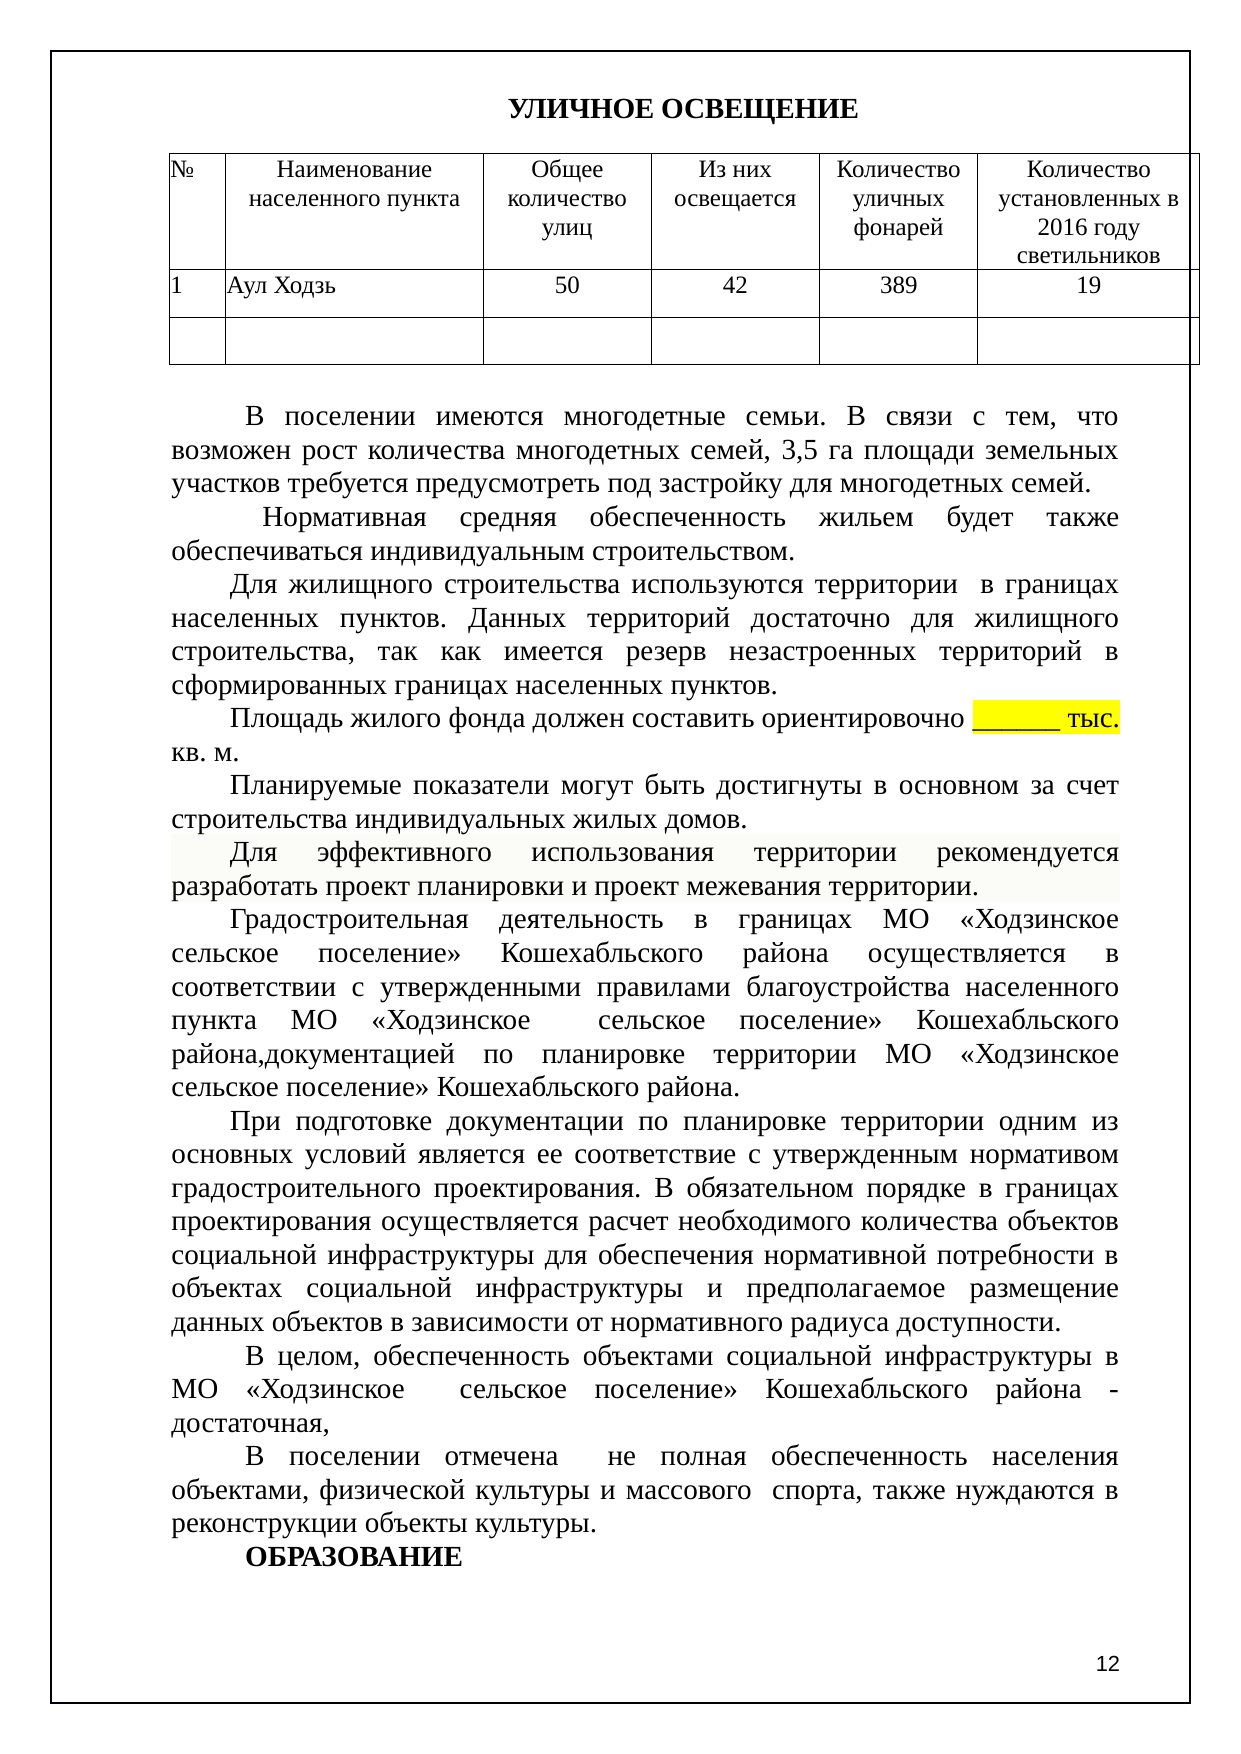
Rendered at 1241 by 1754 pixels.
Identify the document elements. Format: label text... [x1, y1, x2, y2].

table_cell 19 [978, 270, 1189, 317]
text Площадь жилого фонда должен составить ориентировочно ______ тыс. кв. м. [171, 700, 1120, 767]
text Нормативная средняя обеспеченность жильем будет также обеспечиваться индивидуальным строительством. [171, 499, 1120, 566]
table_cell 1 [170, 270, 225, 317]
table_cell [1191, 318, 1199, 364]
table_header Из них освещается [652, 154, 819, 269]
table_cell [170, 318, 225, 364]
table_cell 50 [484, 270, 651, 317]
text При подготовке документации по планировке территории одним из основных условий является ее соответствие с утвержденным нормативом градостроительного проектирования. В обязательном порядке в границах проектирования осуществляется расчет необходимого количества объектов социальной инфраструктуры для обеспечения нормативной потребности в объектах социальной инфраструктуры и предполагаемое размещение данных объектов в зависимости от нормативного радиуса доступности. [171, 1103, 1120, 1338]
table_cell [226, 318, 483, 364]
text Для эффективного использования территории рекомендуется разработать проект планировки и проект межевания территории. [171, 834, 1120, 902]
table_cell [652, 318, 819, 364]
table_cell 389 [820, 270, 977, 317]
table_cell [484, 318, 651, 364]
table_header № [170, 154, 225, 269]
text ОБРАЗОВАНИЕ [171, 1539, 1120, 1572]
text В поселении имеются многодетные семьи. В связи с тем, что возможен рост количества многодетных семей, 3,5 га площади земельных участков требуется предусмотреть под застройку для многодетных семей. [171, 398, 1120, 499]
text Градостроительная деятельность в границах МО «Ходзинское сельское поселение» Кошехабльского района осуществляется в соответствии с утвержденными правилами благоустройства населенного пункта МО «Ходзинское сельское поселение» Кошехабльского района,документацией по планировке территории МО «Ходзинское сельское поселение» Кошехабльского района. [171, 902, 1120, 1103]
table_cell [978, 318, 1189, 364]
table_header Количество установленных в 2016 году светильников [978, 154, 1189, 269]
text УЛИЧНОЕ ОСВЕЩЕНИЕ [171, 91, 1120, 124]
table_header Общее количество улиц [484, 154, 651, 269]
table_cell [820, 318, 977, 364]
table_header Количество уличных фонарей [820, 154, 977, 269]
table_cell Аул Ходзь [226, 270, 483, 317]
text В поселении отмечена не полная обеспеченность населения объектами, физической культуры и массового спорта, также нуждаются в реконструкции объекты культуры. [171, 1438, 1120, 1539]
text В целом, обеспеченность объектами социальной инфраструктуры в МО «Ходзинское сельское поселение» Кошехабльского района - достаточная, [171, 1338, 1120, 1438]
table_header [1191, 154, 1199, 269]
text Планируемые показатели могут быть достигнуты в основном за счет строительства индивидуальных жилых домов. [171, 767, 1120, 834]
text Для жилищного строительства используются территории в границах населенных пунктов. Данных территорий достаточно для жилищного строительства, так как имеется резерв незастроенных территорий в сформированных границах населенных пунктов. [171, 566, 1120, 700]
table_cell 42 [652, 270, 819, 317]
table_header Наименование населенного пункта [226, 154, 483, 269]
